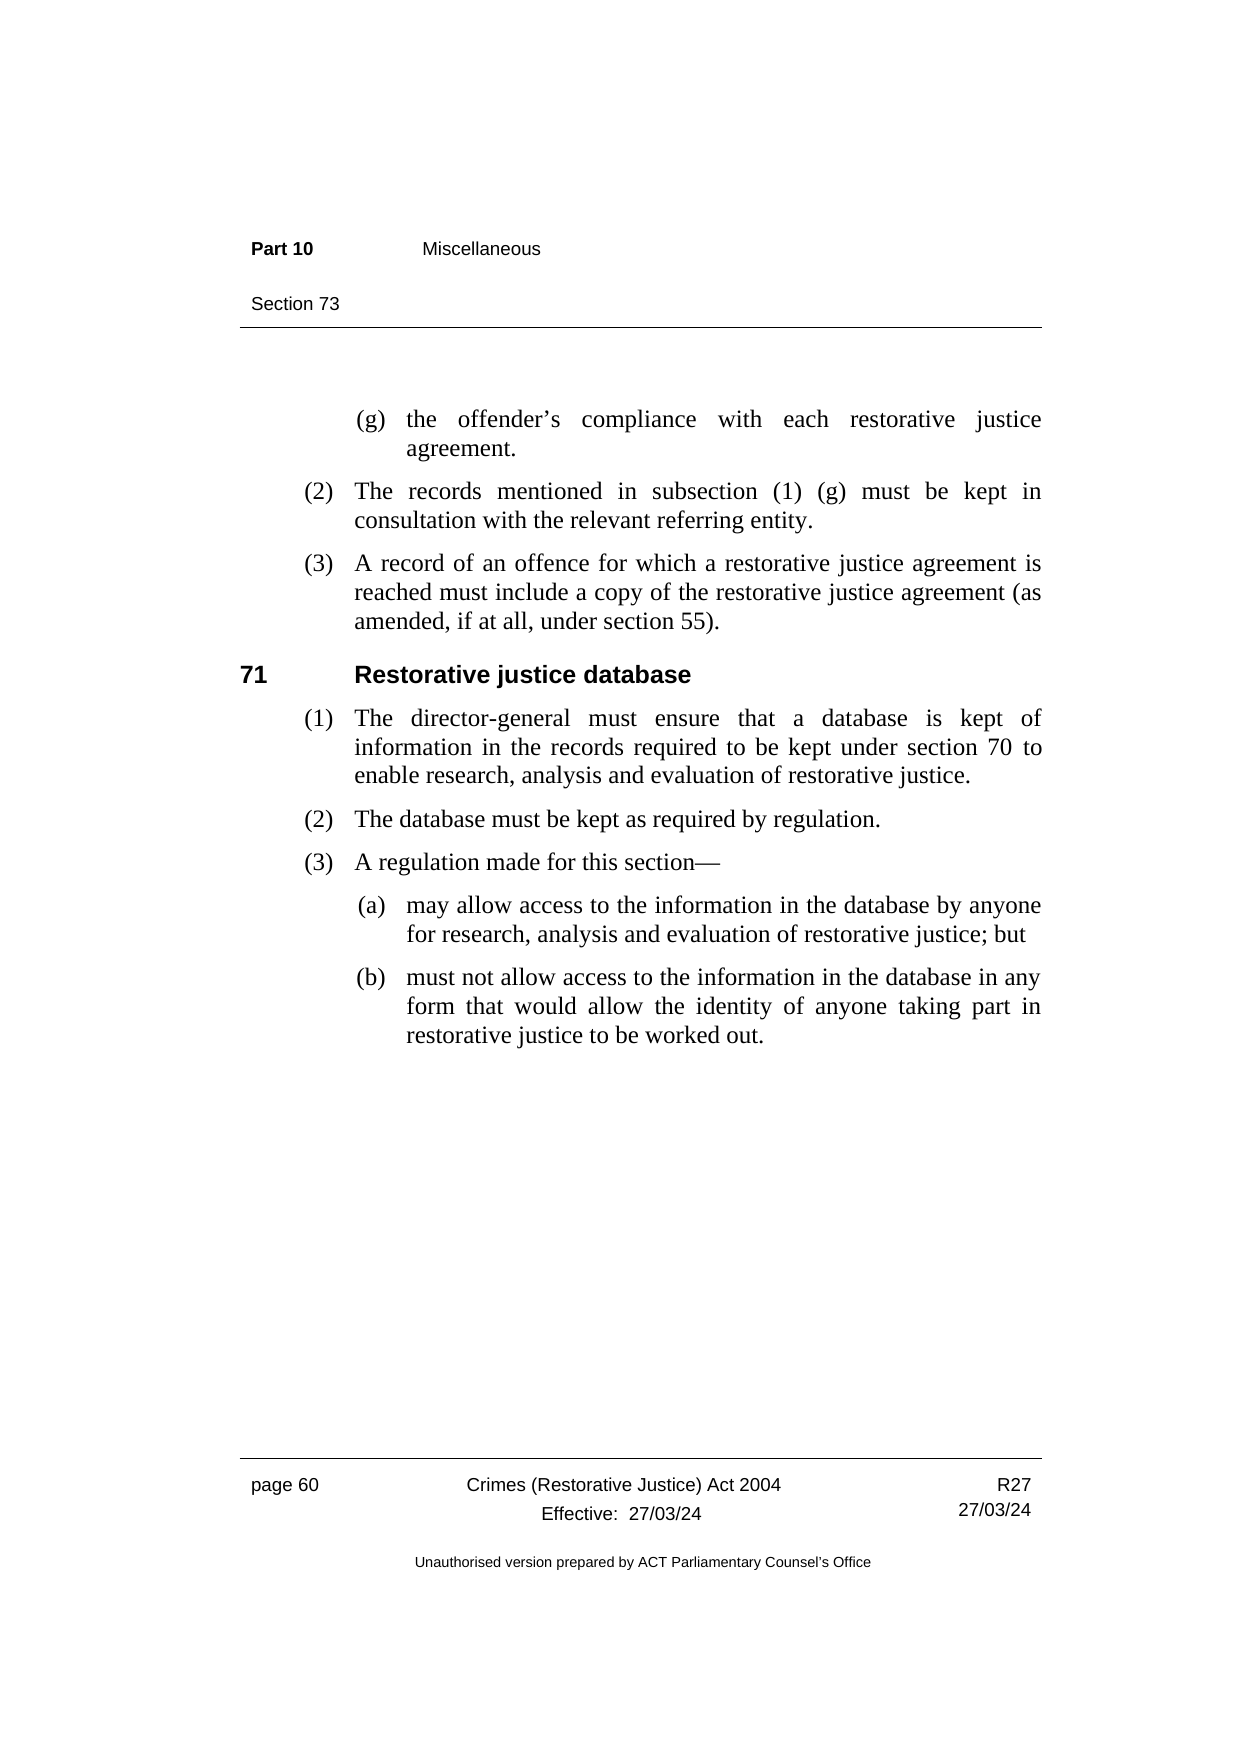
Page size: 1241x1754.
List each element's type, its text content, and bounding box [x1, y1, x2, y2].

text (2) The database must be kept as required by regulation. [239, 804, 1042, 832]
text (3) A regulation made for this section— [239, 847, 1042, 876]
text (b) must not allow access to the information in the database in any form that would allow the identity of anyone taking part in restorative justice to be worked out. [239, 962, 1042, 1049]
text (2) The records mentioned in subsection (1) (g) must be kept in consultation with the relevant referring entity. [239, 476, 1042, 534]
text (g) the offender’s compliance with each restorative justice agreement. [239, 404, 1042, 462]
text 71 Restorative justice database [239, 659, 1042, 688]
text (1) The director-general must ensure that a database is kept of information in the records required to be kept under section 70 to enable research, analysis and evaluation of restorative justice. [239, 703, 1042, 789]
text (3) A record of an offence for which a restorative justice agreement is reached must include a copy of the restorative justice agreement (as amended, if at all, under section 55). [239, 548, 1042, 634]
text (a) may allow access to the information in the database by anyone for research, analysis and evaluation of restorative justice; but [239, 890, 1042, 948]
